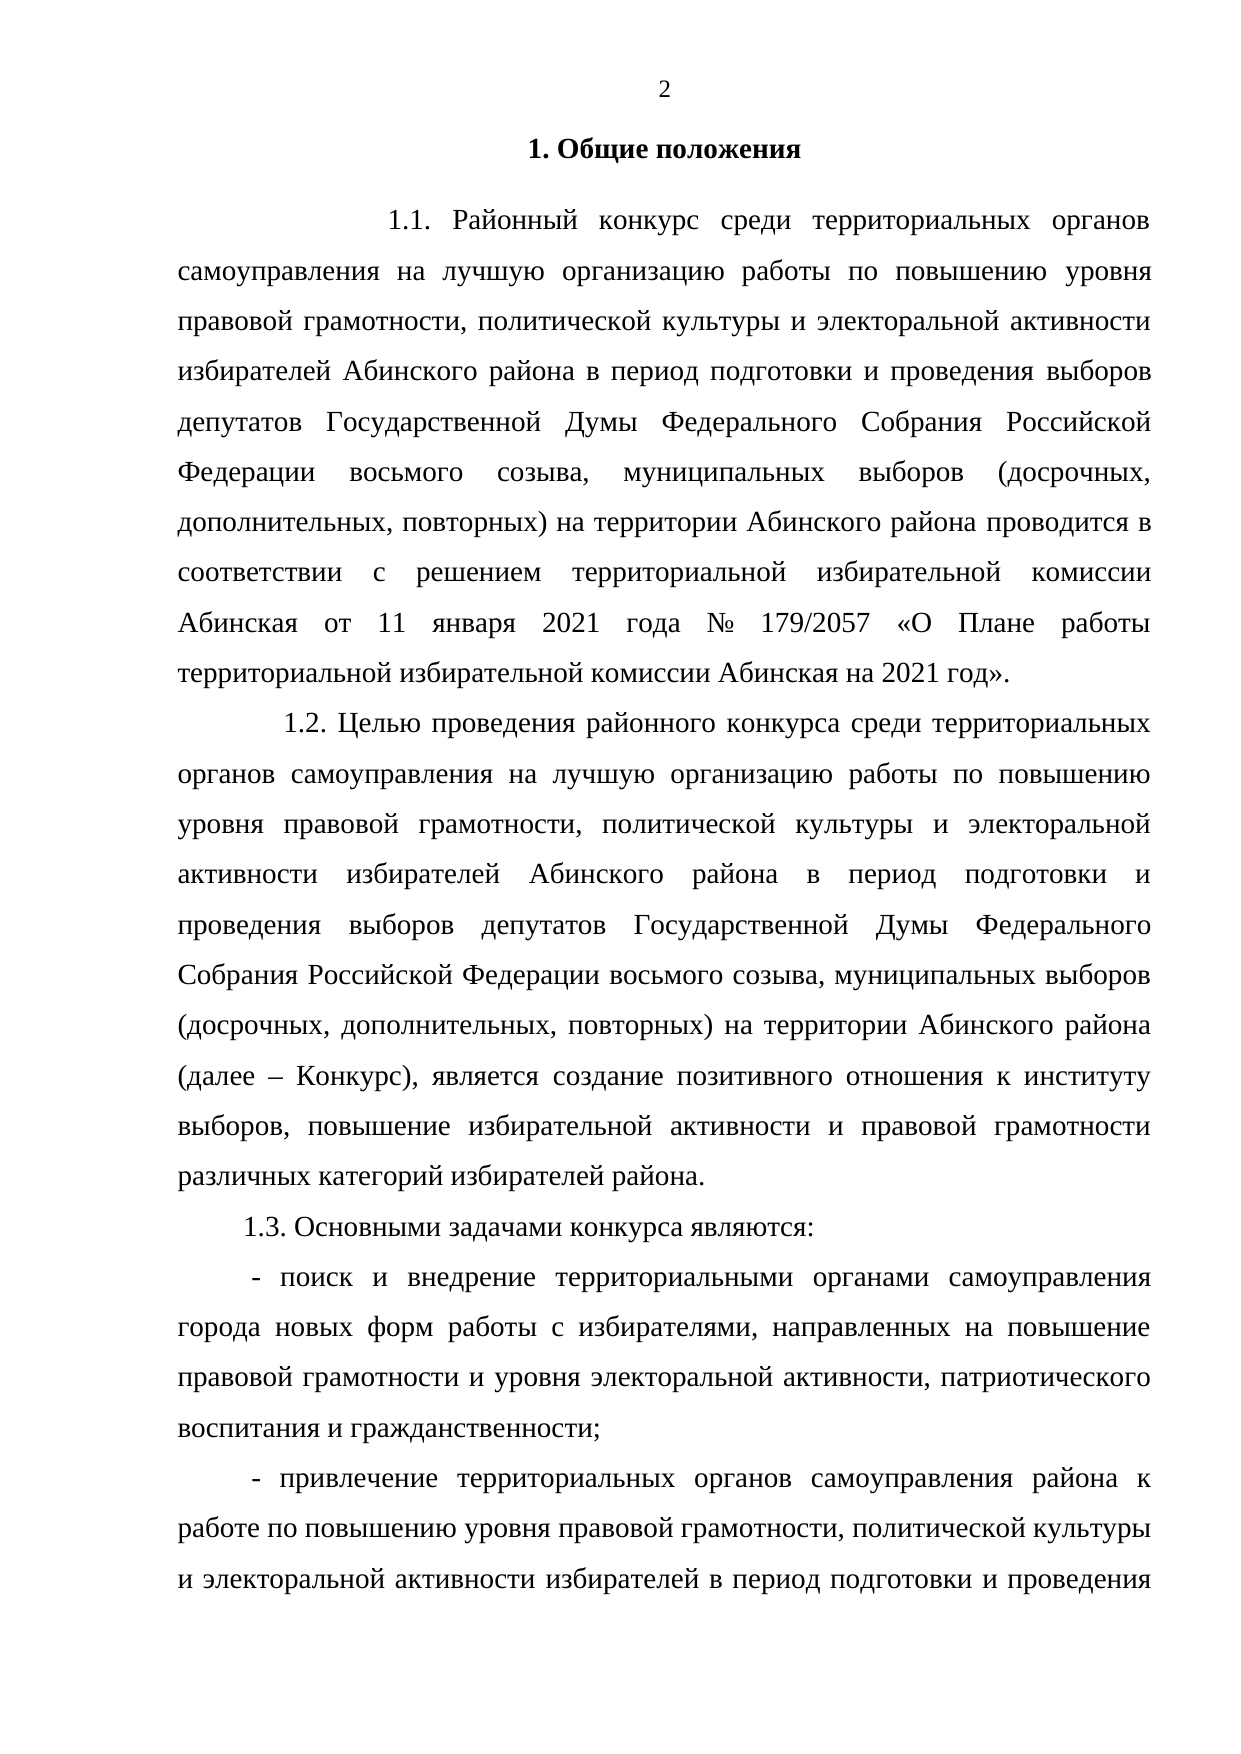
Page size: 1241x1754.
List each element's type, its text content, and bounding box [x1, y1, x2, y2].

text 1.1. Районный конкурс среди территориальных органов самоуправления на лучшую организацию работы по повышению уровня правовой грамотности, политической культуры и электоральной активности избирателей Абинского района в период подготовки и проведения выборов депутатов Государственной Думы Федерального Собрания Российской Федерации восьмого созыва, муниципальных выборов (досрочных, дополнительных, повторных) на территории Абинского района проводится в соответствии с решением территориальной избирательной комиссии Абинская от 11 января 2021 года № 179/2057 «О Плане работы территориальной избирательной комиссии Абинская на 2021 год». [177, 202, 1152, 689]
text 1. Общие положения [177, 131, 1152, 165]
text 1.3. Основными задачами конкурса являются: [177, 1209, 1152, 1242]
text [177, 1460, 1152, 1594]
text 1.2. Целью проведения районного конкурса среди территориальных органов самоуправления на лучшую организацию работы по повышению уровня правовой грамотности, политической культуры и электоральной активности избирателей Абинского района в период подготовки и проведения выборов депутатов Государственной Думы Федерального Собрания Российской Федерации восьмого созыва, муниципальных выборов (досрочных, дополнительных, повторных) на территории Абинского района (далее – Конкурс), является создание позитивного отношения к институту выборов, повышение избирательной активности и правовой грамотности различных категорий избирателей района. [177, 706, 1152, 1192]
text - поиск и внедрение территориальными органами самоуправления города новых форм работы с избирателями, направленных на повышение правовой грамотности и уровня электоральной активности, патриотического воспитания и гражданственности; [177, 1259, 1152, 1443]
